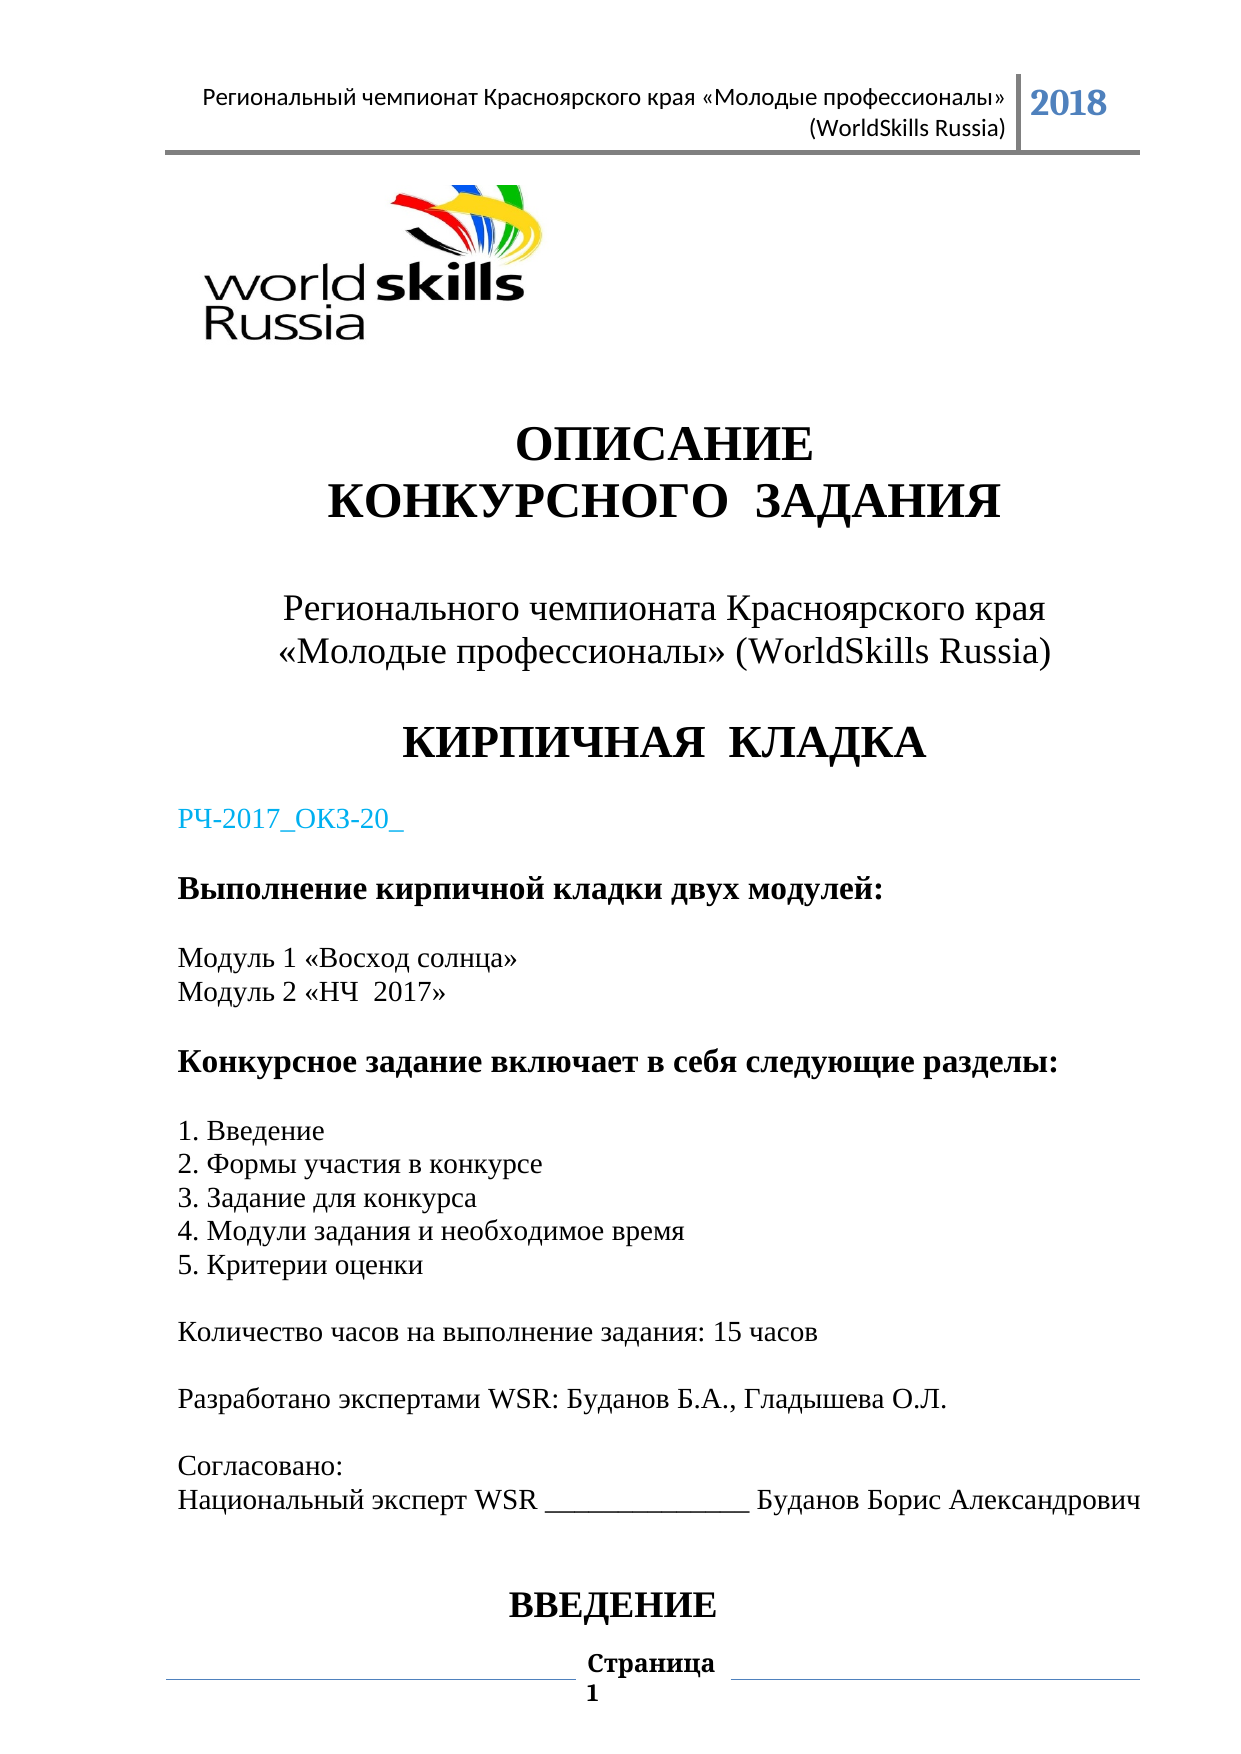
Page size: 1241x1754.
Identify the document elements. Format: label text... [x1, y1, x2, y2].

picture [177, 185, 551, 353]
text Модуль 1 «Восход солнца» [177, 940, 1152, 974]
text Количество часов на выполнение задания: 15 часов [177, 1314, 1152, 1348]
text Разработано экспертами WSR: Буданов Б.А., Гладышева О.Л. [177, 1381, 1152, 1415]
text ОПИСАНИЕ [177, 413, 1152, 471]
text 2. Формы участия в конкурсе [177, 1146, 1152, 1180]
text Выполнение кирпичной кладки двух модулей: [177, 868, 1152, 907]
text 4. Модули задания и необходимое время [177, 1213, 1152, 1247]
text Регионального чемпионата Красноярского края [177, 586, 1152, 629]
text «Молодые профессионалы» (WorldSkills Russia) [177, 629, 1152, 672]
text 1. Введение [177, 1113, 1152, 1146]
text Согласовано: [177, 1448, 1152, 1482]
text ВВЕДЕНИЕ [177, 1582, 1152, 1626]
text Конкурсное задание включает в себя следующие разделы: [177, 1041, 1152, 1079]
text КИРПИЧНАЯ КЛАДКА [177, 715, 1152, 768]
text 5. Критерии оценки [177, 1247, 1152, 1281]
text 3. Задание для конкурса [177, 1180, 1152, 1213]
text РЧ-2017_ОКЗ-20_ [177, 801, 1152, 835]
text КОНКУРСНОГО ЗАДАНИЯ [177, 471, 1152, 528]
text Национальный эксперт WSR ______________ Буданов Борис Александрович [177, 1482, 1152, 1515]
text Модуль 2 «НЧ 2017» [177, 974, 1152, 1007]
